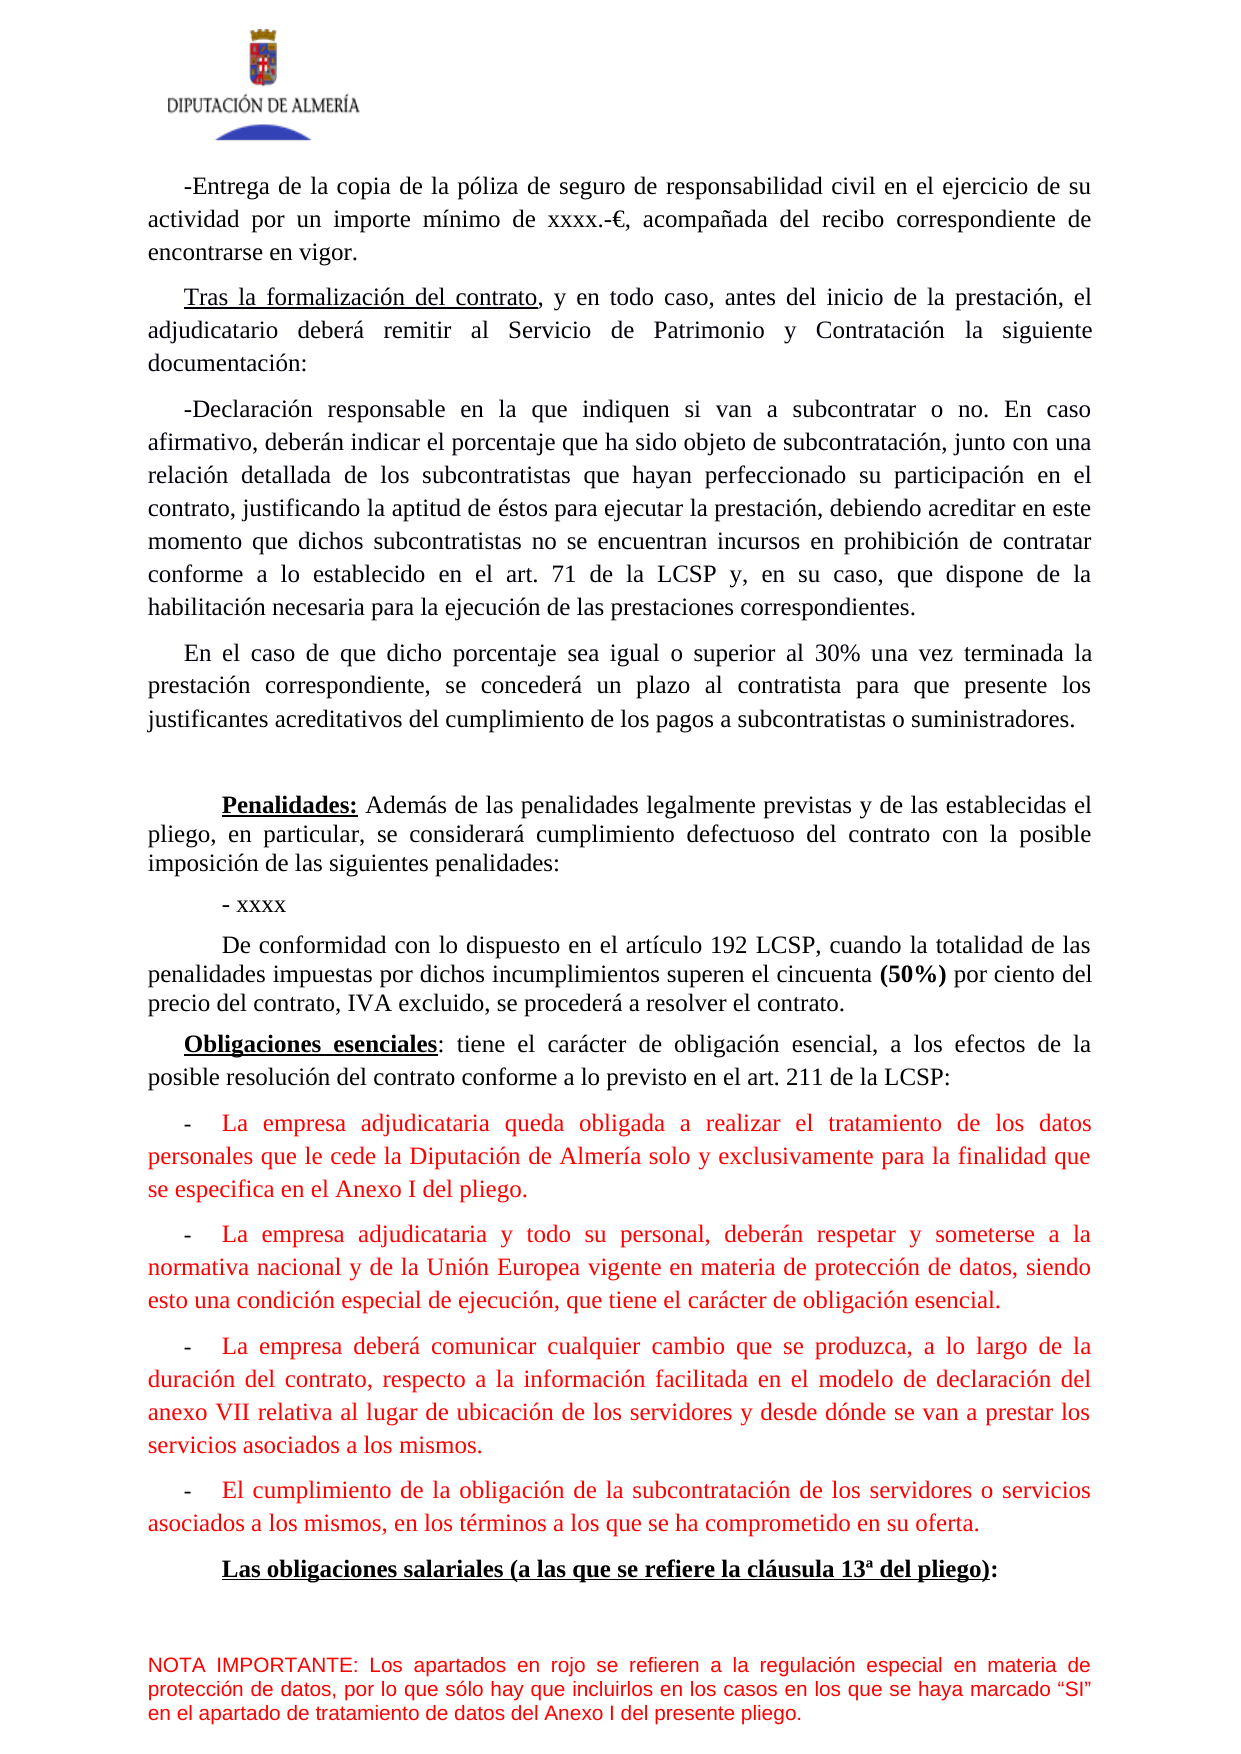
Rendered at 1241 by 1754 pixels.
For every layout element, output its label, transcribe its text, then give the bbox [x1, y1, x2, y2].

text -Entrega de la copia de la póliza de seguro de responsabilidad civil en el ejercicio de su actividad por un importe mínimo de xxxx.-€, acompañada del recibo correspondiente de encontrarse en vigor. [148, 171, 1092, 266]
text De conformidad con lo dispuesto en el artículo 192 LCSP, cuando la totalidad de las penalidades impuestas por dichos incumplimientos superen el cincuenta (50%) por ciento del precio del contrato, IVA excluido, se procederá a resolver el contrato. [148, 930, 1092, 1017]
list El cumplimiento de la obligación de la subcontratación de los servidores o servicios asociados a los mismos, en los términos a los que se ha comprometido en su oferta. [148, 1475, 1092, 1537]
text Obligaciones esenciales: tiene el carácter de obligación esencial, a los efectos de la posible resolución del contrato conforme a lo previsto en el art. 211 de la LCSP: [148, 1029, 1092, 1091]
list La empresa deberá comunicar cualquier cambio que se produzca, a lo largo de la duración del contrato, respecto a la información facilitada en el modelo de declaración del anexo VII relativa al lugar de ubicación de los servidores y desde dónde se van a prestar los servicios asociados a los mismos. [148, 1331, 1092, 1459]
text Tras la formalización del contrato, y en todo caso, antes del inicio de la prestación, el adjudicatario deberá remitir al Servicio de Patrimonio y Contratación la siguiente documentación: [148, 282, 1092, 377]
text - xxxx [148, 889, 1092, 918]
text Penalidades: Además de las penalidades legalmente previstas y de las establecidas el pliego, en particular, se considerará cumplimiento defectuoso del contrato con la posible imposición de las siguientes penalidades: [148, 790, 1092, 877]
text Las obligaciones salariales (a las que se refiere la cláusula 13ª del pliego): [148, 1554, 1092, 1583]
text En el caso de que dicho porcentaje sea igual o superior al 30% una vez terminada la prestación correspondiente, se concederá un plazo al contratista para que presente los justificantes acreditativos del cumplimiento de los pagos a subcontratistas o suministradores. [148, 638, 1092, 732]
text -Declaración responsable en la que indiquen si van a subcontratar o no. En caso afirmativo, deberán indicar el porcentaje que ha sido objeto de subcontratación, junto con una relación detallada de los subcontratistas que hayan perfeccionado su participación en el contrato, justificando la aptitud de éstos para ejecutar la prestación, debiendo acreditar en este momento que dichos subcontratistas no se encuentran incursos en prohibición de contratar conforme a lo establecido en el art. 71 de la LCSP y, en su caso, que dispone de la habilitación necesaria para la ejecución de las prestaciones correspondientes. [148, 394, 1092, 621]
picture [167, 29, 361, 142]
list La empresa adjudicataria queda obligada a realizar el tratamiento de los datos personales que le cede la Diputación de Almería solo y exclusivamente para la finalidad que se especifica en el Anexo I del pliego. [148, 1108, 1092, 1202]
list La empresa adjudicataria y todo su personal, deberán respetar y someterse a la normativa nacional y de la Unión Europea vigente en materia de protección de datos, siendo esto una condición especial de ejecución, que tiene el carácter de obligación esencial. [148, 1219, 1092, 1314]
